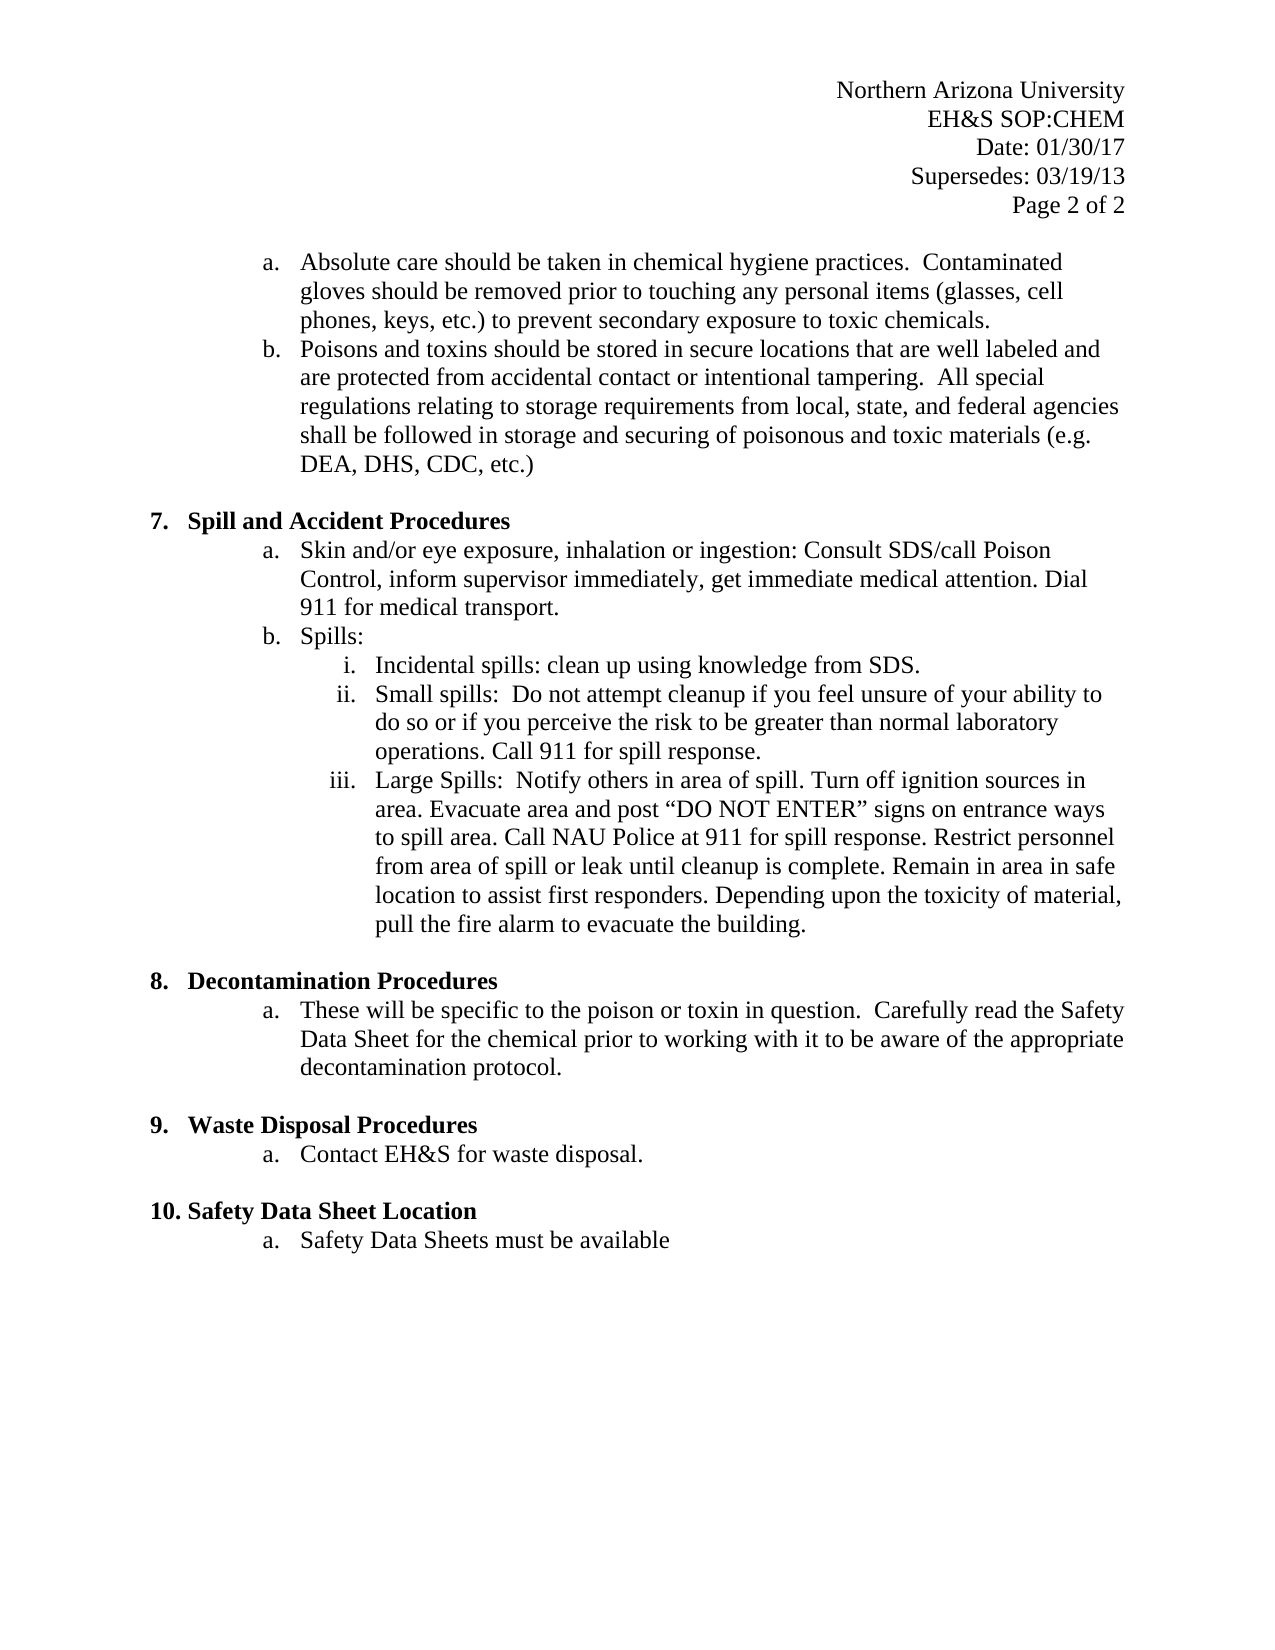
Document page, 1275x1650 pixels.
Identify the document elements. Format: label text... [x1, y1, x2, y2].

list Contact EH&S for waste disposal. [262, 1139, 1125, 1167]
list Small spills: Do not attempt cleanup if you feel unsure of your ability to do so or if you perceive the risk to be greater than normal laboratory operations. Call 911 for spill response. [356, 679, 1125, 765]
list Skin and/or eye exposure, inhalation or ingestion: Consult SDS/call Poison Control, inform supervisor immediately, get immediate medical attention. Dial 911 for medical transport. [262, 535, 1125, 621]
list Spills: [262, 621, 1125, 650]
list These will be specific to the poison or toxin in question. Carefully read the Safety Data Sheet for the chemical prior to working with it to be aware of the appropriate decontamination protocol. [262, 995, 1125, 1081]
list Safety Data Sheets must be available [262, 1225, 1125, 1254]
list Waste Disposal Procedures [150, 1110, 1125, 1139]
list Incidental spills: clean up using knowledge from SDS. [356, 650, 1125, 679]
list Safety Data Sheet Location [150, 1196, 1125, 1225]
list Large Spills: Notify others in area of spill. Turn off ignition sources in area. Evacuate area and post “DO NOT ENTER” signs on entrance ways to spill area. Call NAU Police at 911 for spill response. Restrict personnel from area of spill or leak until cleanup is complete. Remain in area in safe location to assist first responders. Depending upon the toxicity of material, pull the fire alarm to evacuate the building. [356, 765, 1125, 937]
list Spill and Accident Procedures [150, 506, 1125, 535]
list Decontamination Procedures [150, 966, 1125, 995]
list Poisons and toxins should be stored in secure locations that are well labeled and are protected from accidental contact or intentional tampering. All special regulations relating to storage requirements from local, state, and federal agencies shall be followed in storage and securing of poisonous and toxic materials (e.g. DEA, DHS, CDC, etc.) [262, 334, 1125, 477]
list Absolute care should be taken in chemical hygiene practices. Contaminated gloves should be removed prior to touching any personal items (glasses, cell phones, keys, etc.) to prevent secondary exposure to toxic chemicals. [262, 247, 1125, 334]
